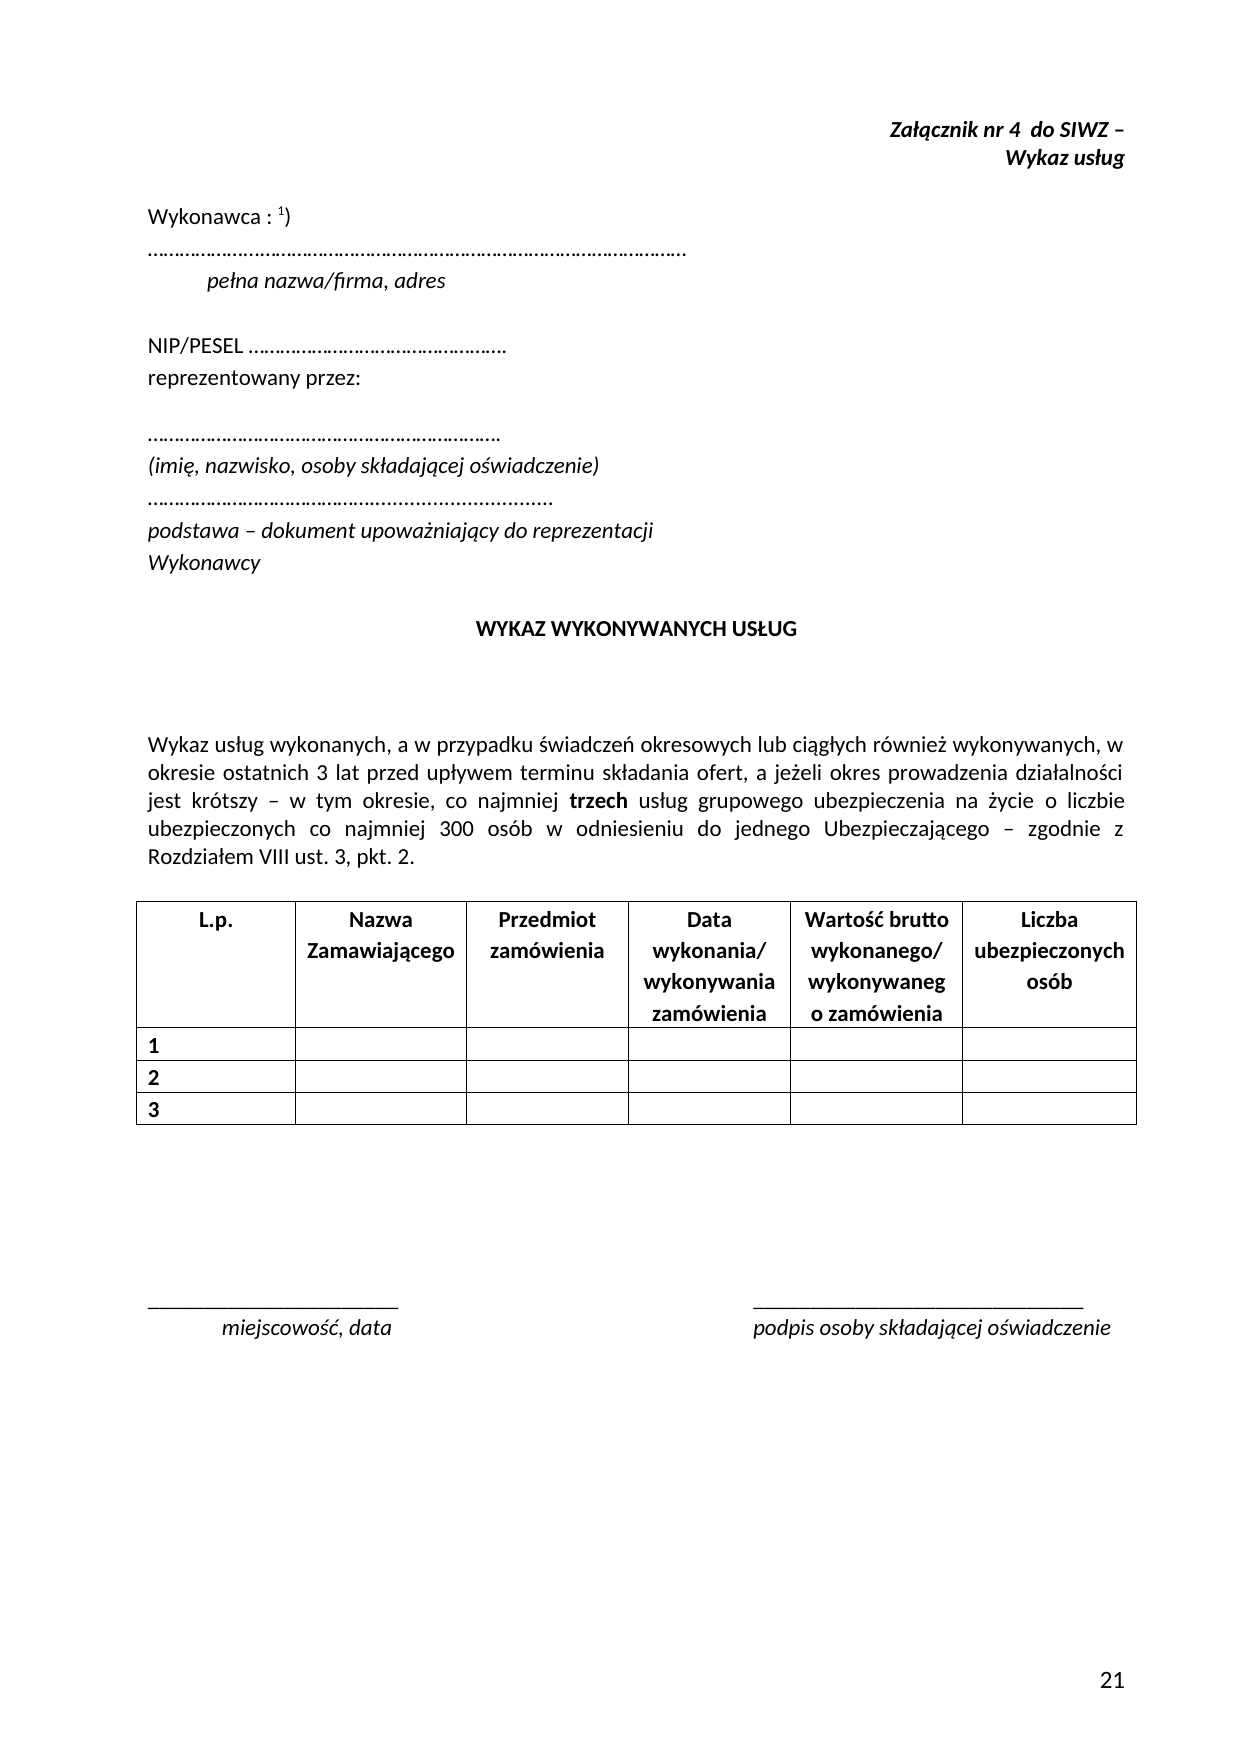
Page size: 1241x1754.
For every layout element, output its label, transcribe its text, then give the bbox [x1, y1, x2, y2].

table_cell [791, 1028, 962, 1059]
table_cell [467, 1061, 628, 1092]
table_cell 2 [137, 1061, 295, 1092]
table_cell [791, 1093, 962, 1124]
table_header Wartość brutto wykonanego/ wykonywanego zamówienia [791, 902, 962, 1027]
table_cell 3 [137, 1093, 295, 1124]
text Załącznik nr 4 do SIWZ – [148, 115, 1125, 143]
table_cell [629, 1093, 790, 1124]
table_cell [296, 1028, 466, 1059]
table_cell [629, 1028, 790, 1059]
table_cell [963, 1093, 1136, 1124]
table_header Liczba ubezpieczonych osób [963, 902, 1136, 1027]
table_cell 1 [137, 1028, 295, 1059]
table_header L.p. [137, 902, 295, 1027]
table_cell [296, 1061, 466, 1092]
text (imię, nazwisko, osoby składającej oświadczenie) [148, 451, 638, 479]
table_cell [963, 1028, 1136, 1059]
text WYKAZ WYKONYWANYCH USŁUG [148, 611, 1125, 643]
text ……………………………………................................ [148, 483, 682, 512]
table_cell [963, 1061, 1136, 1092]
text ………………...……………………………………………………………………… [148, 234, 697, 262]
table_header Nazwa Zamawiającego [296, 902, 466, 1027]
table_cell [467, 1093, 628, 1124]
text NIP/PESEL …………………………………………. [148, 331, 667, 359]
text Wykaz usług wykonanych, a w przypadku świadczeń okresowych lub ciągłych również wykonywanych, w okresie ostatnich 3 lat przed upływem terminu składania ofert, a jeżeli okres prowadzenia działalności jest krótszy – w tym okresie, co najmniej trzech usług grupowego ubezpieczenia na życie o liczbie ubezpieczonych co najmniej 300 osób w odniesieniu do jednego Ubezpieczającego – zgodnie z Rozdziałem VIII ust. 3, pkt. 2. [148, 730, 1125, 870]
text Wykaz usług [148, 143, 1125, 171]
table_cell [296, 1093, 466, 1124]
table_cell [629, 1061, 790, 1092]
text miejscowość, data podpis osoby składającej oświadczenie [222, 1313, 1125, 1341]
text …………………………………………………………. [148, 419, 682, 447]
text Wykonawca : 1) [148, 202, 1125, 230]
table_cell [791, 1061, 962, 1092]
table_cell [467, 1028, 628, 1059]
table_header Data wykonania/ wykonywania zamówienia [629, 902, 790, 1027]
text pełna nazwa/firma, adres [148, 267, 505, 294]
text reprezentowany przez: [148, 363, 1125, 391]
text podstawa – dokument upoważniający do reprezentacji Wykonawcy [148, 516, 682, 576]
table_header Przedmiot zamówienia [467, 902, 628, 1027]
text ______________________ _____________________________ [148, 1281, 1125, 1313]
